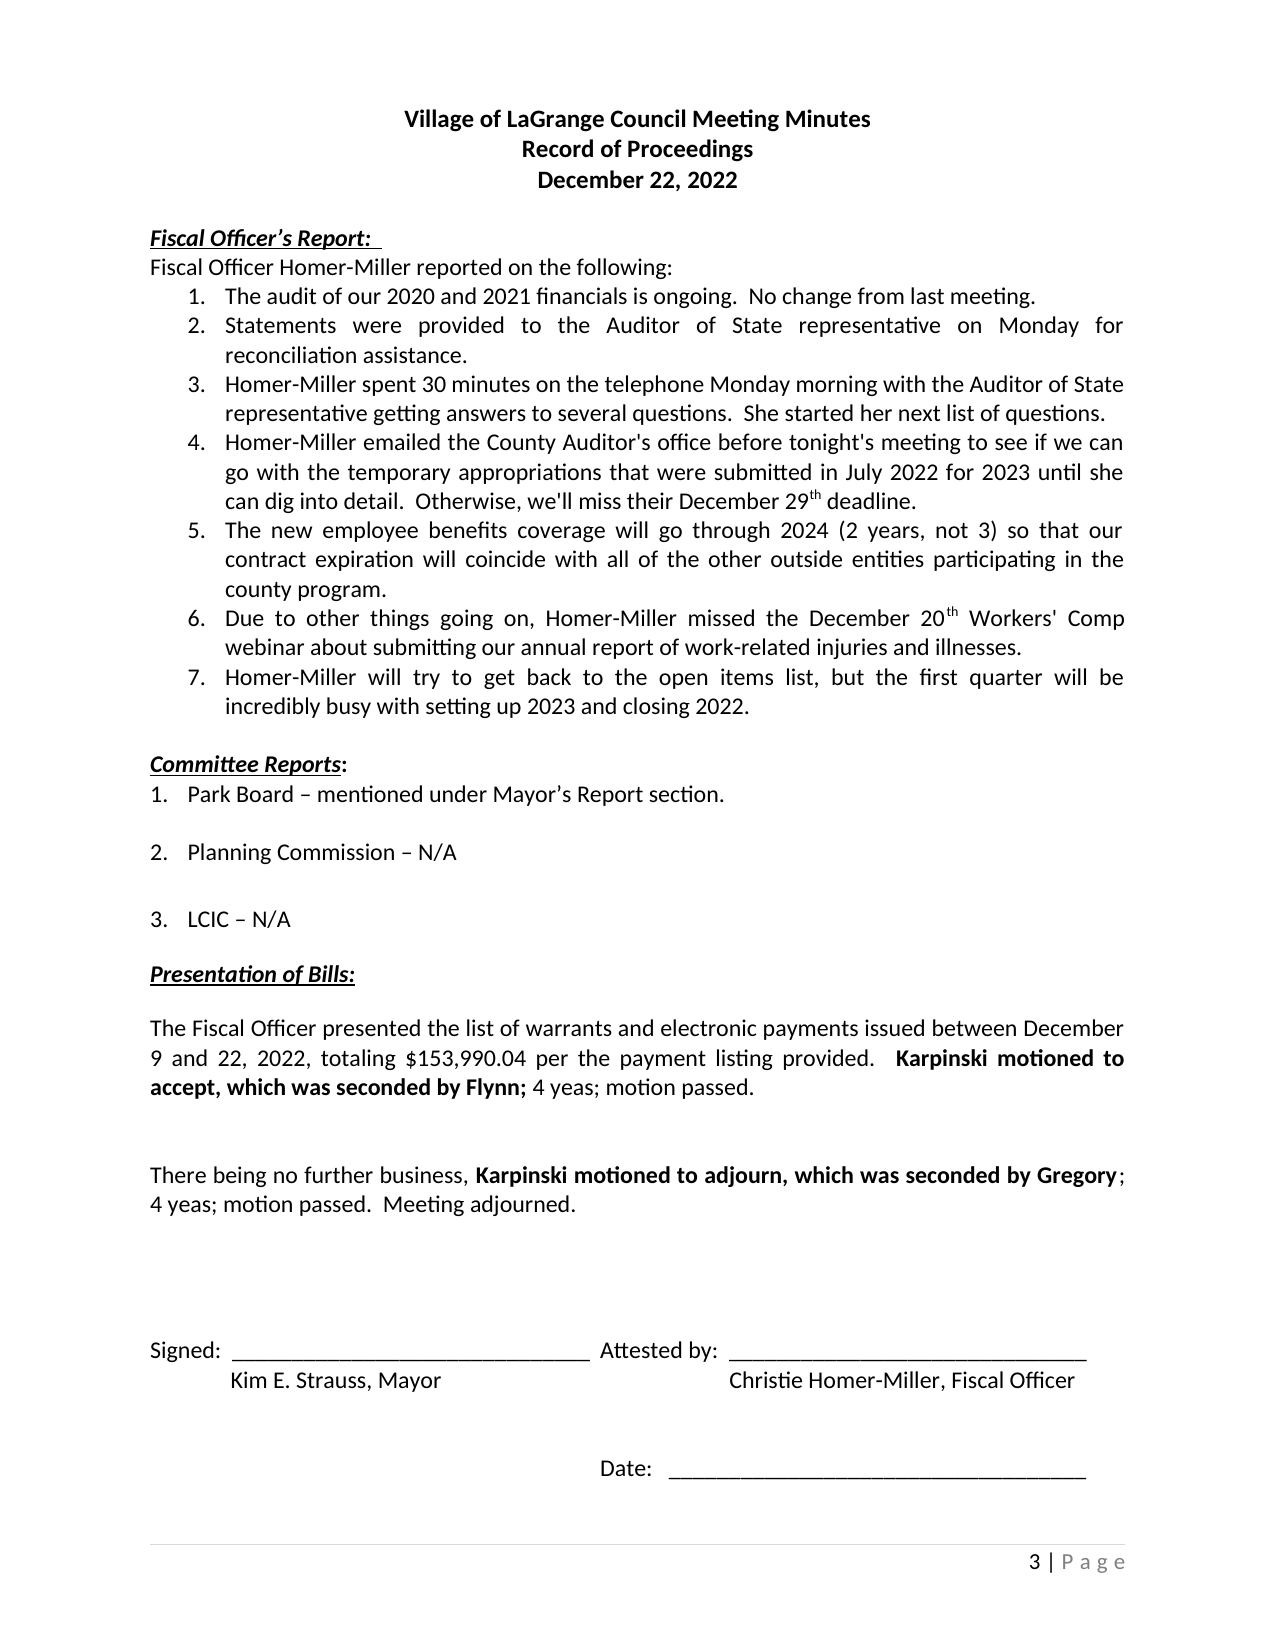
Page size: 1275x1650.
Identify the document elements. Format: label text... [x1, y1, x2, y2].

list Homer-Miller will try to get back to the open items list, but the first quarter will be incredibly busy with setting up 2023 and closing 2022. [187, 662, 1125, 720]
text Fiscal Officer’s Report: [150, 223, 1125, 252]
list Homer-Miller spent 30 minutes on the telephone Monday morning with the Auditor of State representative getting answers to several questions. She started her next list of questions. [187, 369, 1125, 427]
list The audit of our 2020 and 2021 financials is ongoing. No change from last meeting. [187, 281, 1125, 310]
text Date: ___________________________________ [525, 1453, 1125, 1482]
list LCIC – N/A [150, 904, 1125, 934]
text Kim E. Strauss, Mayor Christie Homer-Miller, Fiscal Officer [150, 1365, 1125, 1394]
text The Fiscal Officer presented the list of warrants and electronic payments issued between December 9 and 22, 2022, totaling $153,990.04 per the payment listing provided. Karpinski motioned to accept, which was seconded by Flynn; 4 yeas; motion passed. [150, 1013, 1125, 1101]
text There being no further business, Karpinski motioned to adjourn, which was seconded by Gregory; 4 yeas; motion passed. Meeting adjourned. [150, 1160, 1125, 1218]
text Committee Reports: [150, 749, 1125, 779]
list Homer-Miller emailed the County Auditor's office before tonight's meeting to see if we can go with the temporary appropriations that were submitted in July 2022 for 2023 until she can dig into detail. Otherwise, we'll miss their December 29th deadline. [187, 427, 1125, 515]
text Signed: ______________________________ Attested by: ______________________________ [150, 1336, 1125, 1365]
list Planning Commission – N/A [150, 837, 1125, 867]
text Fiscal Officer Homer-Miller reported on the following: [150, 252, 1125, 281]
list Statements were provided to the Auditor of State representative on Monday for reconciliation assistance. [187, 310, 1125, 369]
text Presentation of Bills: [150, 959, 1125, 988]
list Park Board – mentioned under Mayor’s Report section. [150, 779, 1125, 808]
list Due to other things going on, Homer-Miller missed the December 20th Workers' Comp webinar about submitting our annual report of work-related injuries and illnesses. [187, 603, 1125, 662]
list The new employee benefits coverage will go through 2024 (2 years, not 3) so that our contract expiration will coincide with all of the other outside entities participating in the county program. [187, 515, 1125, 603]
